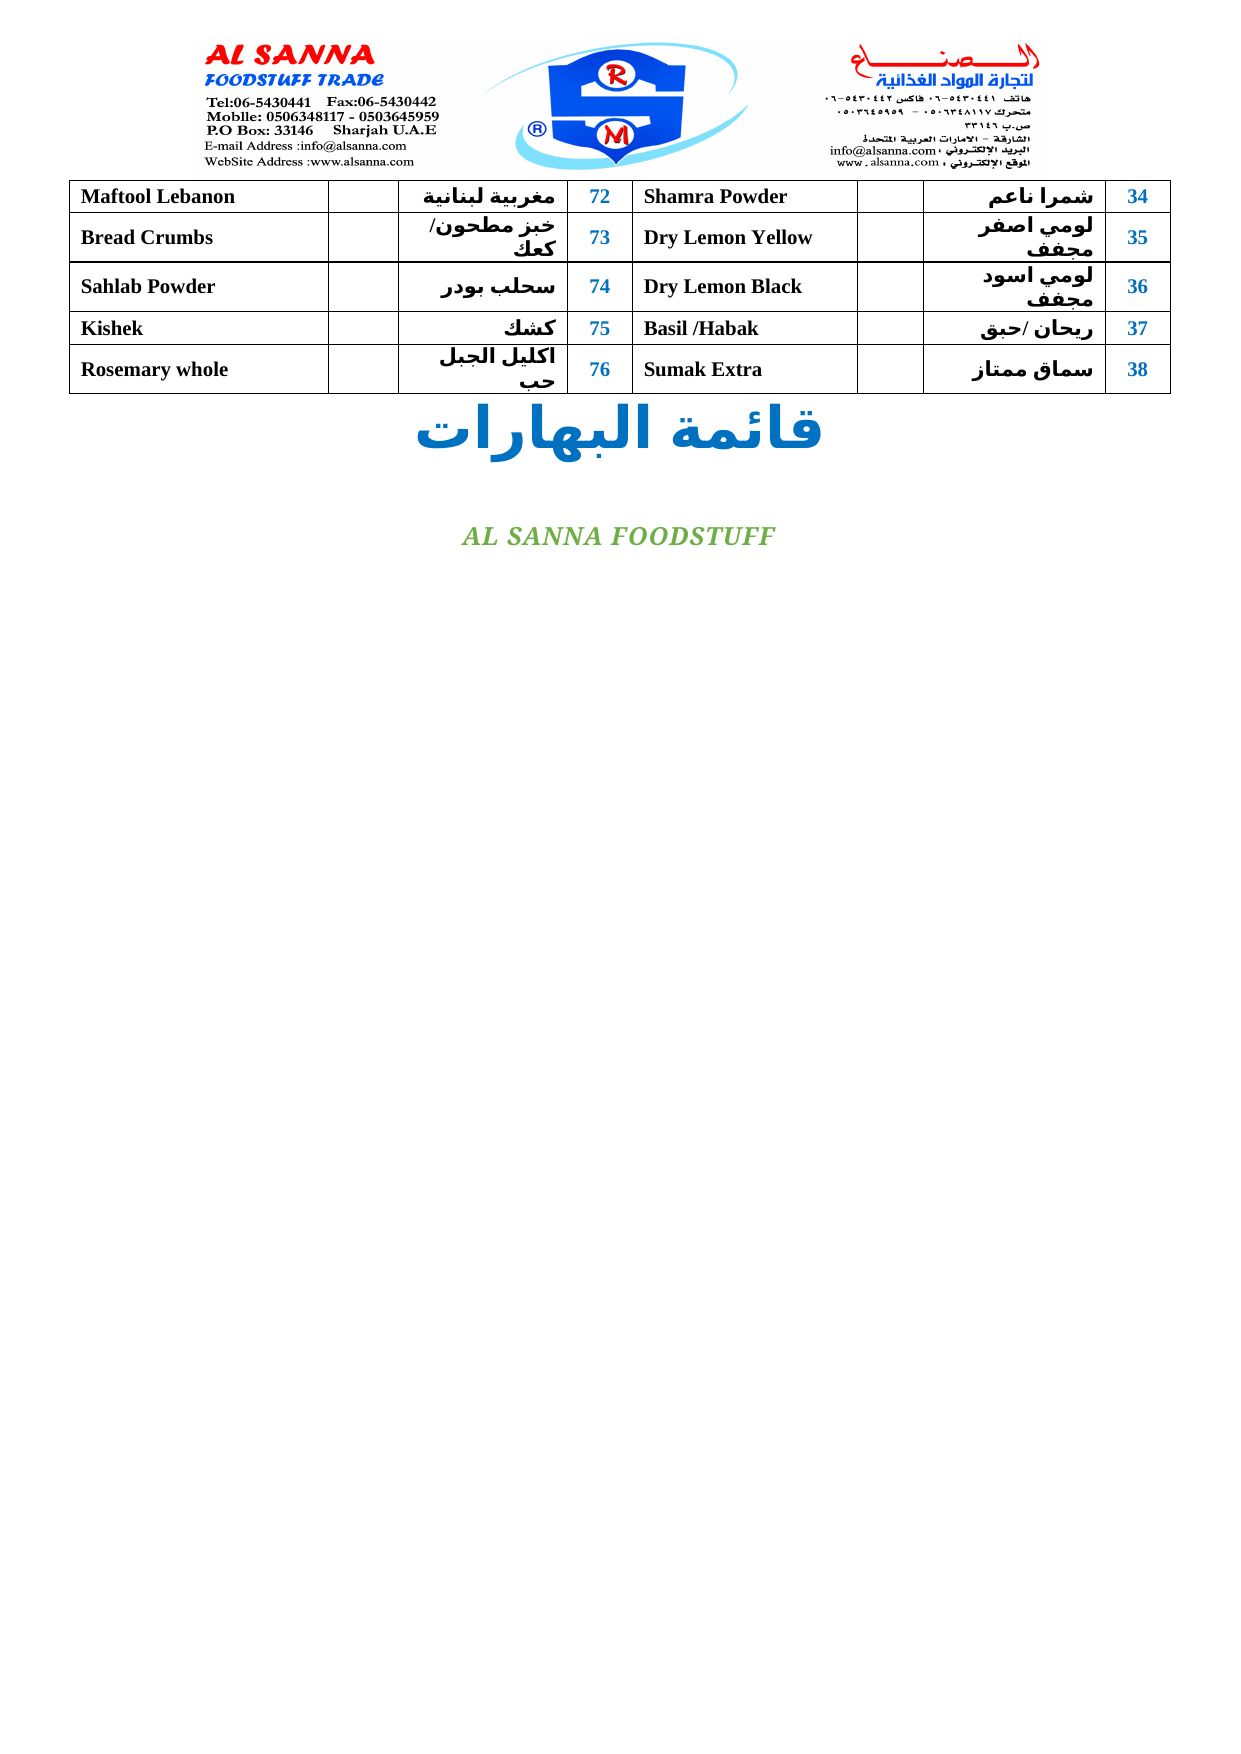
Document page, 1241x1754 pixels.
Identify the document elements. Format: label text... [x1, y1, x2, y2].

table_cell 72 [568, 181, 632, 212]
table_cell سحلب بودر [399, 263, 567, 311]
table_cell 76 [568, 345, 632, 393]
table_cell ريحان /حبق [924, 312, 1105, 343]
table_cell [329, 312, 398, 343]
table_cell Sumak Extra [633, 345, 857, 393]
table_cell 34 [1106, 181, 1170, 212]
table_cell كشك [399, 312, 567, 343]
table_cell Rosemary whole [70, 345, 328, 393]
table_cell 38 [1106, 345, 1170, 393]
table_cell [329, 263, 398, 311]
text قائمة البهارات [75, 394, 1165, 461]
text AL SANNA FOODSTUFF [75, 518, 1165, 552]
table_cell Dry Lemon Black [633, 263, 857, 311]
table_cell [858, 345, 923, 393]
table_cell 74 [568, 263, 632, 311]
table_cell Kishek [70, 312, 328, 343]
table_cell Maftool Lebanon [70, 181, 328, 212]
table_cell مغربية لبنانية [399, 181, 567, 212]
table_cell شمرا ناعم [924, 181, 1105, 212]
table_cell اكليل الجبل حب [399, 345, 567, 393]
table_cell [858, 312, 923, 343]
table_cell [329, 181, 398, 212]
picture [187, 35, 1053, 180]
table_cell Sahlab Powder [70, 263, 328, 311]
table_cell Dry Lemon Yellow [633, 213, 857, 261]
table_cell خبز مطحون/ كعك [399, 213, 567, 261]
table_cell سماق ممتاز [924, 345, 1105, 393]
table_cell 73 [568, 213, 632, 261]
table_cell لومي اصفر مجفف [924, 213, 1105, 261]
table_cell 37 [1106, 312, 1170, 343]
table_cell Bread Crumbs [70, 213, 328, 261]
table_cell [858, 213, 923, 261]
table_cell [858, 263, 923, 311]
table_cell 75 [568, 312, 632, 343]
table_cell Basil /Habak [633, 312, 857, 343]
table_cell Shamra Powder [633, 181, 857, 212]
table_cell 35 [1106, 213, 1170, 261]
table_cell [858, 181, 923, 212]
table_cell 36 [1106, 263, 1170, 311]
table_cell لومي اسود مجفف [924, 263, 1105, 311]
table_cell [329, 213, 398, 261]
table_cell [329, 345, 398, 393]
